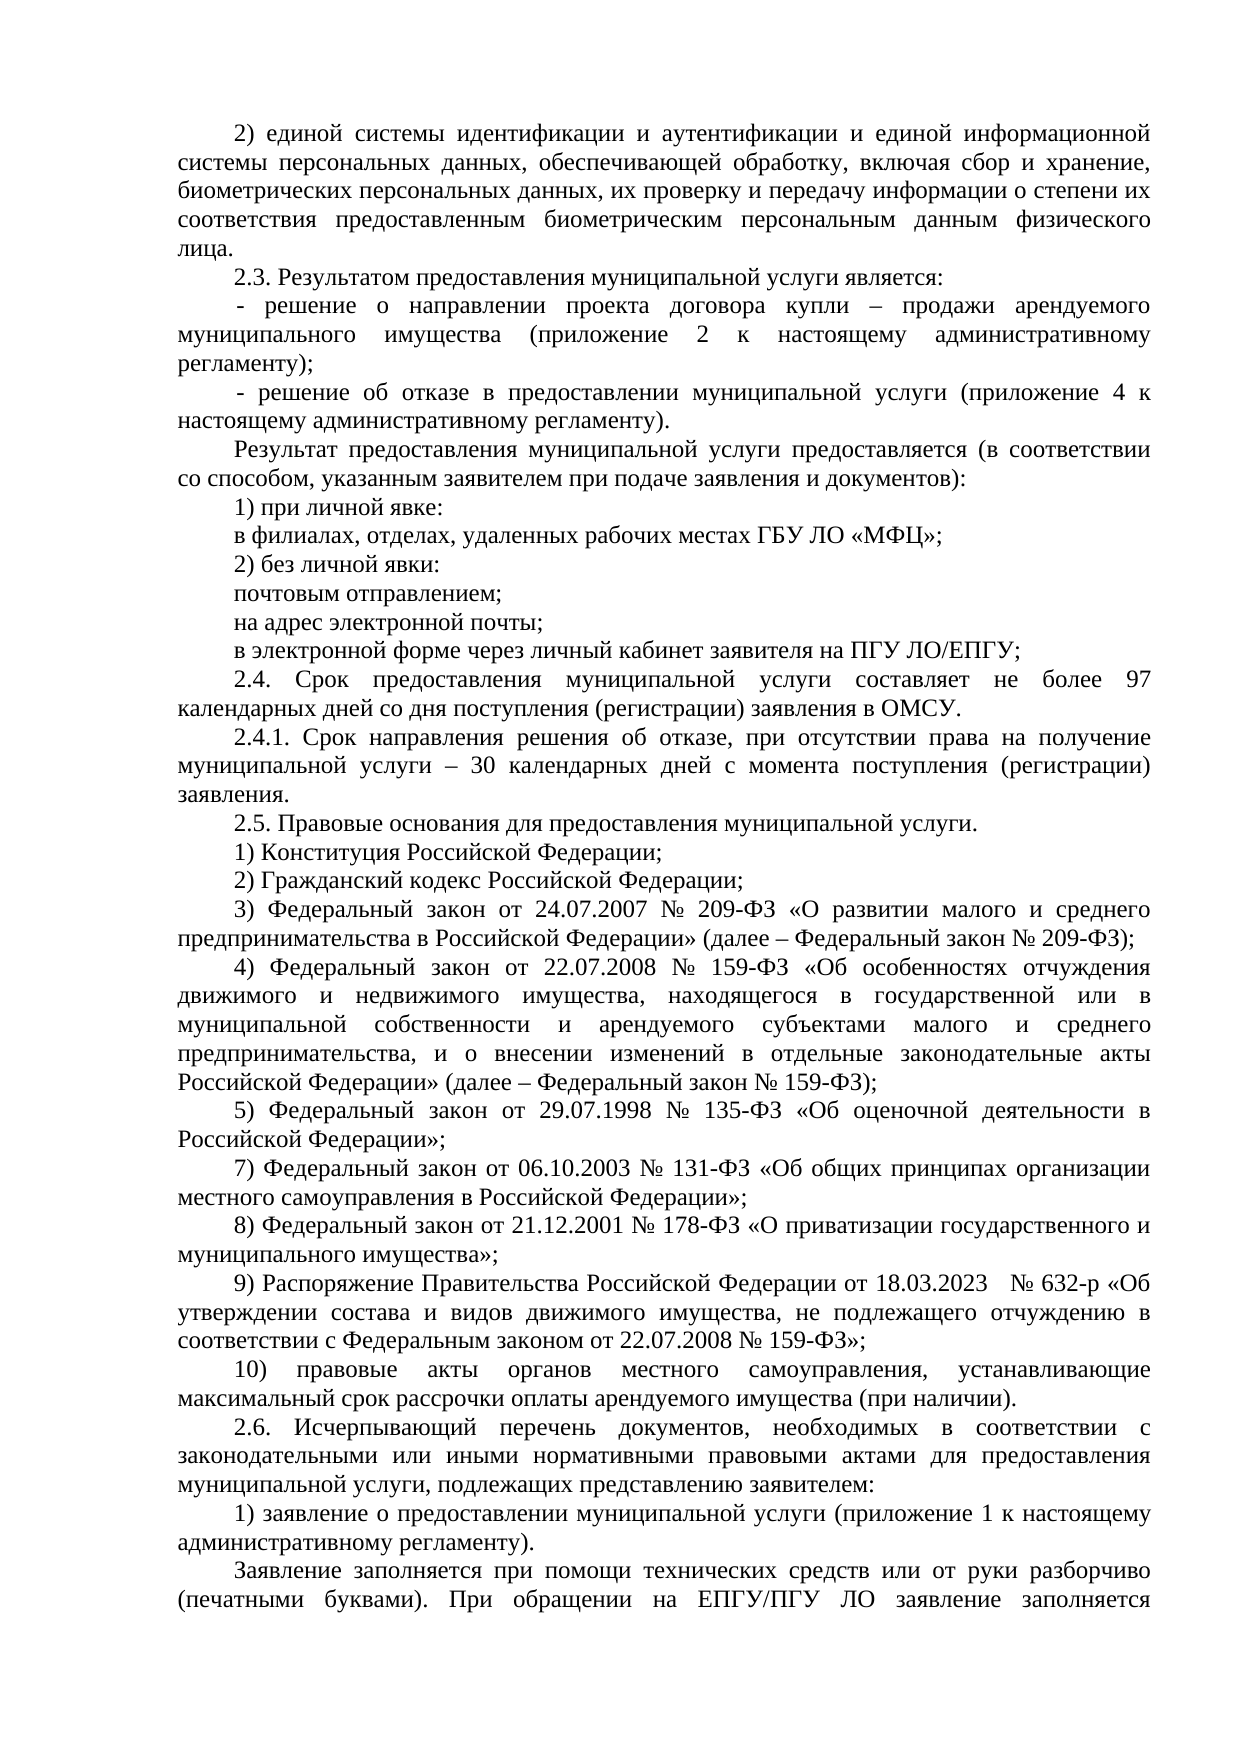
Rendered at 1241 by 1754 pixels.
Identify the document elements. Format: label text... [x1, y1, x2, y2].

text 2.3. Результатом предоставления муниципальной услуги является: [177, 262, 1152, 291]
text 2.4. Срок предоставления муниципальной услуги составляет не более 97 календарных дней со дня поступления (регистрации) заявления в ОМСУ. [177, 664, 1152, 722]
text Результат предоставления муниципальной услуги предоставляется (в соответствии со способом, указанным заявителем при подаче заявления и документов): [177, 434, 1152, 492]
text в электронной форме через личный кабинет заявителя на ПГУ ЛО/ЕПГУ; [177, 636, 1152, 664]
text 4) Федеральный закон от 22.07.2008 № 159-ФЗ «Об особенностях отчуждения движимого и недвижимого имущества, находящегося в государственной или в муниципальной собственности и арендуемого субъектами малого и среднего предпринимательства, и о внесении изменений в отдельные законодательные акты Российской Федерации» (далее – Федеральный закон № 159-ФЗ); [177, 952, 1152, 1096]
text 2.6. Исчерпывающий перечень документов, необходимых в соответствии с законодательными или иными нормативными правовыми актами для предоставления муниципальной услуги, подлежащих представлению заявителем: [177, 1412, 1152, 1498]
text почтовым отправлением; [177, 578, 1152, 607]
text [177, 1556, 1152, 1613]
text в филиалах, отделах, удаленных рабочих местах ГБУ ЛО «МФЦ»; [177, 521, 1152, 549]
text 2) без личной явки: [177, 549, 1152, 578]
text 1) Конституция Российской Федерации; [177, 837, 1152, 866]
text - решение об отказе в предоставлении муниципальной услуги (приложение 4 к настоящему административному регламенту). [177, 377, 1152, 434]
text 9) Распоряжение Правительства Российской Федерации от 18.03.2023 № 632-р «Об утверждении состава и видов движимого имущества, не подлежащего отчуждению в соответствии с Федеральным законом от 22.07.2008 № 159-ФЗ»; [177, 1268, 1152, 1354]
text 2) единой системы идентификации и аутентификации и единой информационной системы персональных данных, обеспечивающей обработку, включая сбор и хранение, биометрических персональных данных, их проверку и передачу информации о степени их соответствия предоставленным биометрическим персональным данным физического лица. [177, 118, 1152, 262]
text на адрес электронной почты; [177, 607, 1152, 636]
text 2.4.1. Срок направления решения об отказе, при отсутствии права на получение муниципальной услуги – 30 календарных дней с момента поступления (регистрации) заявления. [177, 722, 1152, 808]
text 7) Федеральный закон от 06.10.2003 № 131-ФЗ «Об общих принципах организации местного самоуправления в Российской Федерации»; [177, 1153, 1152, 1211]
text 8) Федеральный закон от 21.12.2001 № 178-ФЗ «О приватизации государственного и муниципального имущества»; [177, 1211, 1152, 1268]
text 2) Гражданский кодекс Российской Федерации; [177, 866, 1152, 894]
text 2.5. Правовые основания для предоставления муниципальной услуги. [177, 808, 1152, 837]
text 1) при личной явке: [177, 492, 1152, 521]
text 1) заявление о предоставлении муниципальной услуги (приложение 1 к настоящему административному регламенту). [177, 1498, 1152, 1556]
text 10) правовые акты органов местного самоуправления, устанавливающие максимальный срок рассрочки оплаты арендуемого имущества (при наличии). [177, 1354, 1152, 1412]
text 3) Федеральный закон от 24.07.2007 № 209-ФЗ «О развитии малого и среднего предпринимательства в Российской Федерации» (далее – Федеральный закон № 209-ФЗ); [177, 894, 1152, 952]
text 5) Федеральный закон от 29.07.1998 № 135-ФЗ «Об оценочной деятельности в Российской Федерации»; [177, 1096, 1152, 1153]
text - решение о направлении проекта договора купли – продажи арендуемого муниципального имущества (приложение 2 к настоящему административному регламенту); [177, 291, 1152, 377]
